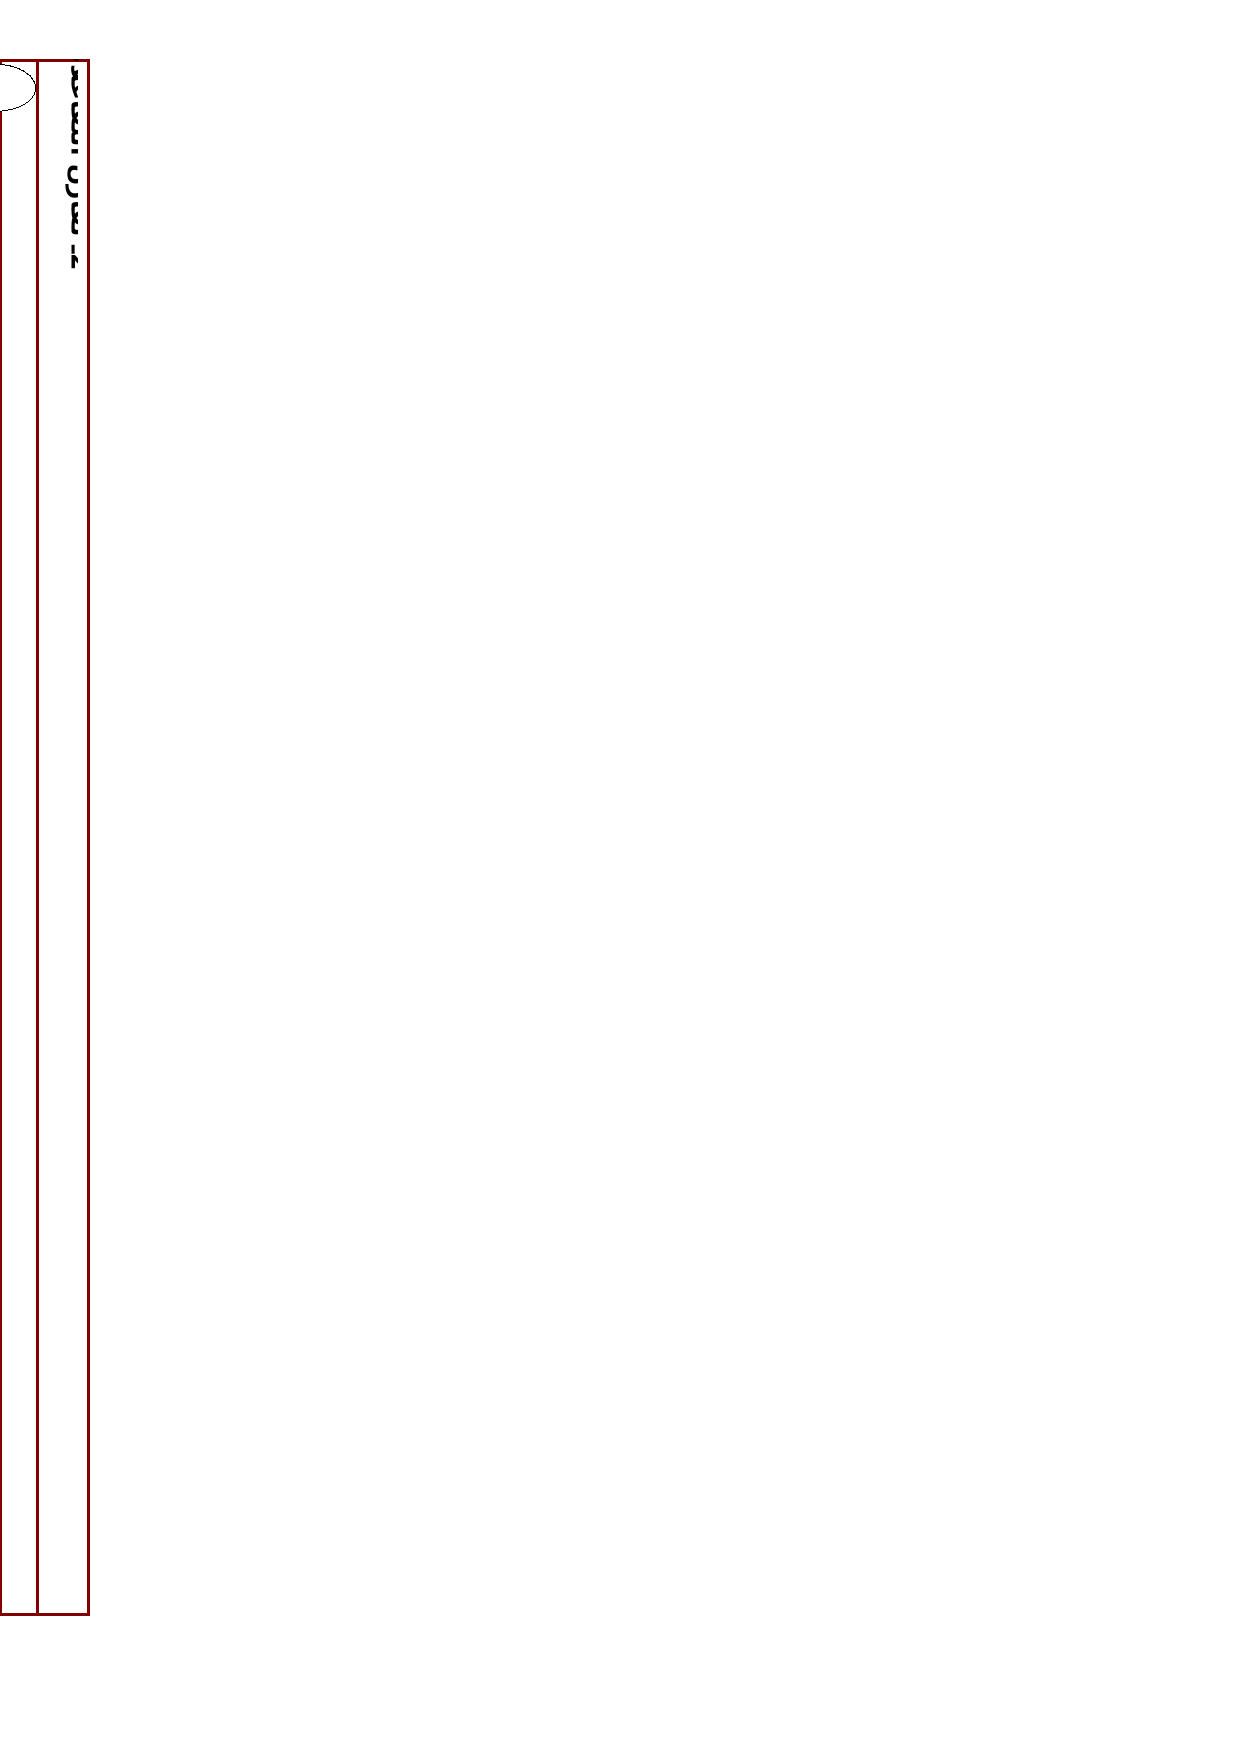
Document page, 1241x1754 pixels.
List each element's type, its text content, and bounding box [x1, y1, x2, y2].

table_cell 2ـ تقارن التفاعلات المرتبطة مع التحليل الكهربائي لمصهور كلوريد الصوديوم بالتفاعلات المرتبطة مع التحليل الكهربائي لماء البحر. [39, 62, 87, 1613]
